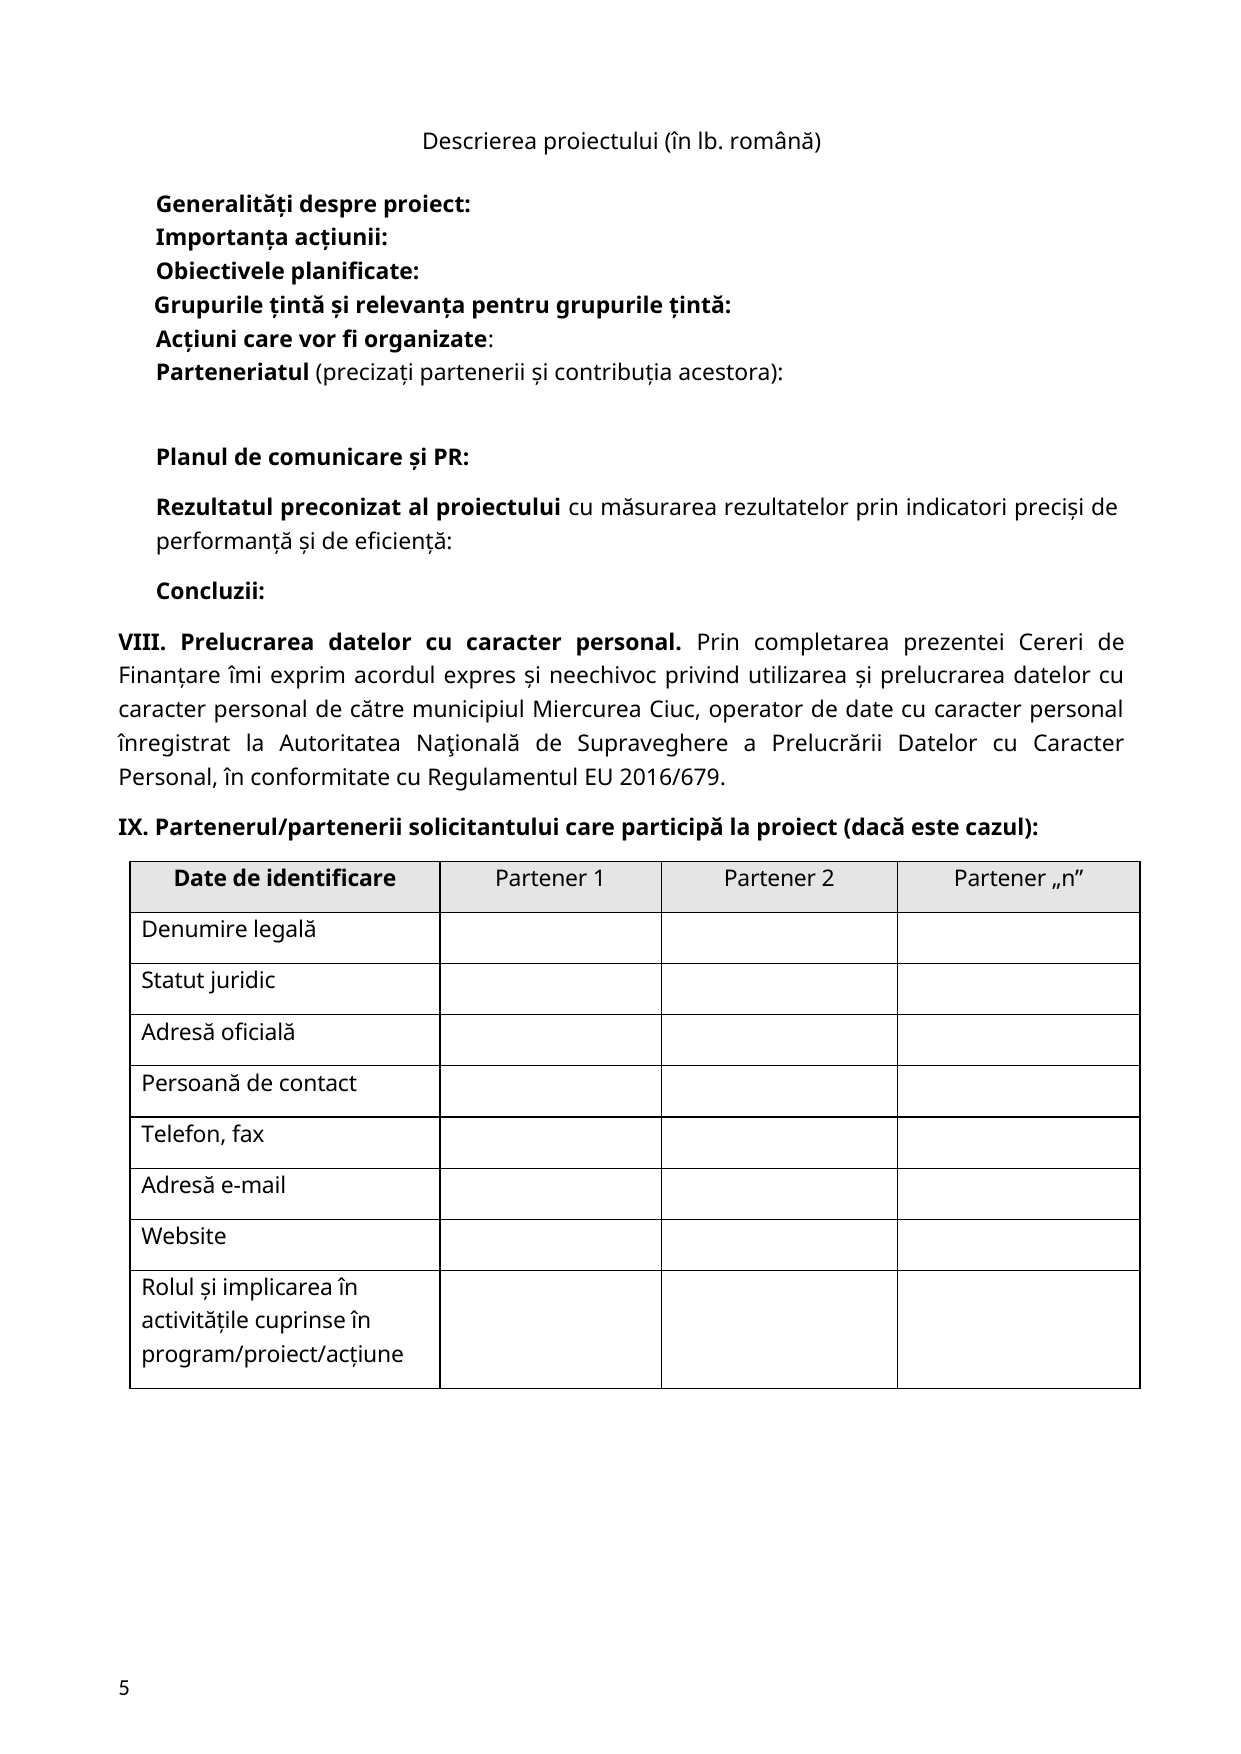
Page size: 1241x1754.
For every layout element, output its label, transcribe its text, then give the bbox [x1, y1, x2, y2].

text Concluzii: [118, 575, 1125, 606]
table_cell [662, 1015, 897, 1065]
table_cell [898, 1271, 1139, 1388]
table_cell Website [131, 1220, 439, 1269]
table_cell [898, 1169, 1139, 1218]
table_header Partener „n” [898, 862, 1139, 912]
table_cell [441, 1271, 661, 1388]
table_cell [441, 1169, 661, 1218]
table_cell [898, 913, 1139, 963]
table_cell [662, 913, 897, 963]
text Parteneriatul (precizați partenerii și contribuția acestora): [118, 356, 1125, 387]
table_cell Persoană de contact [131, 1066, 439, 1116]
text Obiectivele planificate: [118, 255, 1125, 286]
table_cell Telefon, fax [131, 1118, 439, 1167]
table_cell [898, 1066, 1139, 1116]
table_cell [662, 1118, 897, 1167]
table_cell [441, 1118, 661, 1167]
table_cell Adresă e-mail [131, 1169, 439, 1218]
table_cell Statut juridic [131, 964, 439, 1014]
table_cell [662, 964, 897, 1014]
table_cell [898, 1015, 1139, 1065]
table_header Partener 2 [662, 862, 897, 912]
table_cell [662, 1169, 897, 1218]
table_cell [662, 1220, 897, 1269]
table_cell Denumire legală [131, 913, 439, 963]
table_cell [441, 1015, 661, 1065]
text Descrierea proiectului (în lb. română) [118, 125, 1125, 156]
table_cell [898, 1118, 1139, 1167]
table_cell [898, 1220, 1139, 1269]
table_cell [441, 964, 661, 1014]
table_cell Adresă oficială [131, 1015, 439, 1065]
table_cell [441, 1220, 661, 1269]
text Generalități despre proiect: [118, 187, 1125, 219]
table_cell [441, 913, 661, 963]
table_cell [662, 1271, 897, 1388]
text Rezultatul preconizat al proiectului cu măsurarea rezultatelor prin indicatori preciși de performanță și de eficiență: [118, 491, 1125, 556]
text Acțiuni care vor fi organizate: [118, 322, 1125, 354]
table_cell [898, 964, 1139, 1014]
table_cell [441, 1066, 661, 1116]
table_header Date de identificare [131, 862, 439, 912]
text IX. Partenerul/partenerii solicitantului care participă la proiect (dacă este cazul): [118, 811, 1125, 842]
text VIII. Prelucrarea datelor cu caracter personal. Prin completarea prezentei Cereri de Finanțare îmi exprim acordul expres și neechivoc privind utilizarea și prelucrarea datelor cu caracter personal de către municipiul Miercurea Ciuc, operator de date cu caracter personal înregistrat la Autoritatea Naţională de Supraveghere a Prelucrării Datelor cu Caracter Personal, în conformitate cu Regulamentul EU 2016/679. [118, 625, 1125, 792]
table_cell [662, 1066, 897, 1116]
text Grupurile țintă și relevanța pentru grupurile țintă: [118, 289, 1125, 320]
table_cell Rolul și implicarea în activitățile cuprinse în program/proiect/acțiune [131, 1271, 439, 1388]
text Planul de comunicare și PR: [118, 440, 1125, 472]
table_header Partener 1 [441, 862, 661, 912]
text Importanța acțiunii: [118, 221, 1125, 252]
